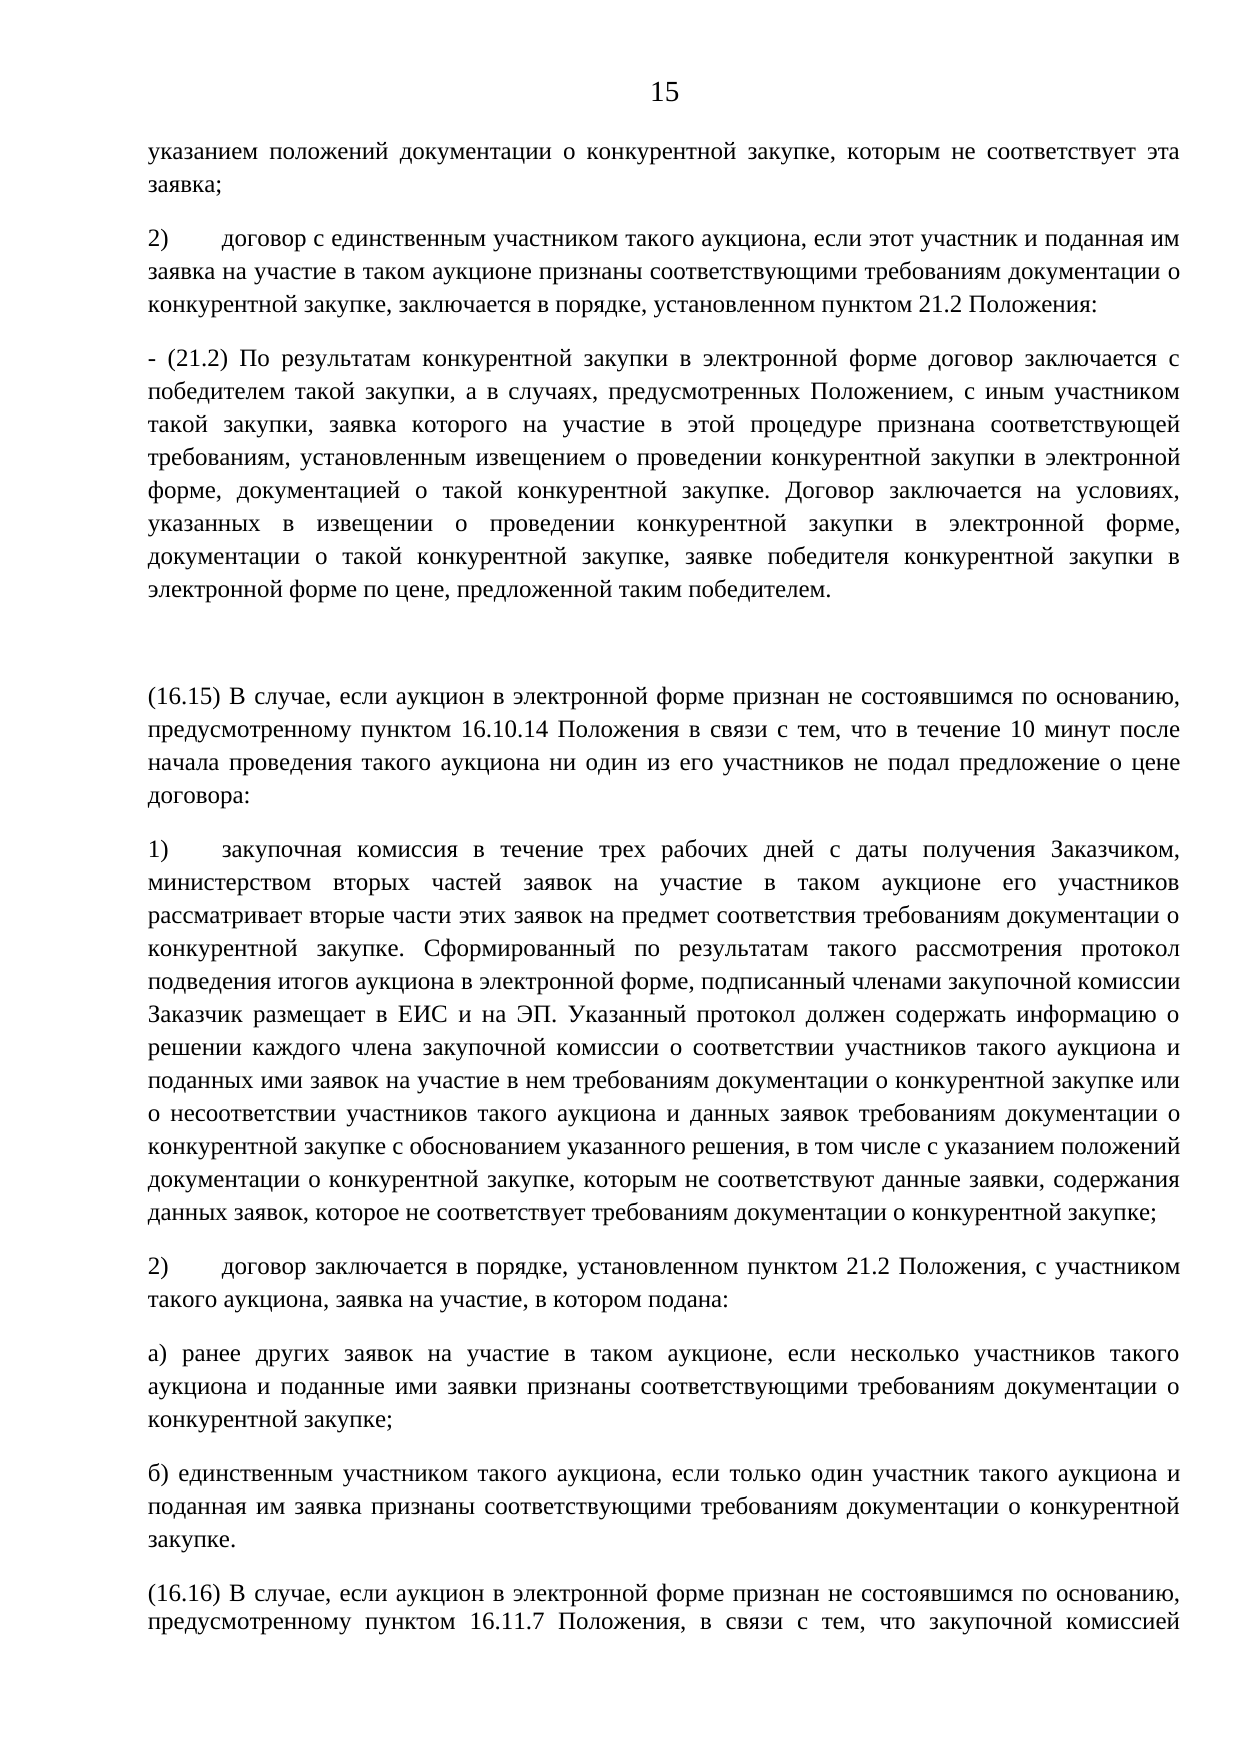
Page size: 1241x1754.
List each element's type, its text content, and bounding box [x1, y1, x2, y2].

text (16.15) В случае, если аукцион в электронной форме признан не состоявшимся по основанию, предусмотренному пунктом 16.10.14 Положения в связи с тем, что в течение 10 минут после начала проведения такого аукциона ни один из его участников не подал предложение о цене договора: [148, 681, 1181, 809]
text - (21.2) По результатам конкурентной закупки в электронной форме договор заключается с победителем такой закупки, а в случаях, предусмотренных Положением, с иным участником такой закупки, заявка которого на участие в этой процедуре признана соответствующей требованиям, установленным извещением о проведении конкурентной закупки в электронной форме, документацией о такой конкурентной закупке. Договор заключается на условиях, указанных в извещении о проведении конкурентной закупки в электронной форме, документации о такой конкурентной закупке, заявке победителя конкурентной закупки в электронной форме по цене, предложенной таким победителем. [148, 343, 1181, 603]
text б) единственным участником такого аукциона, если только один участник такого аукциона и поданная им заявка признаны соответствующими требованиям документации о конкурентной закупке. [148, 1458, 1181, 1552]
text 2) договор заключается в порядке, установленном пунктом 21.2 Положения, с участником такого аукциона, заявка на участие, в котором подана: [148, 1251, 1181, 1313]
text 2) договор с единственным участником такого аукциона, если этот участник и поданная им заявка на участие в таком аукционе признаны соответствующими требованиям документации о конкурентной закупке, заключается в порядке, установленном пунктом 21.2 Положения: [148, 223, 1181, 318]
text 1) закупочная комиссия в течение трех рабочих дней с даты получения Заказчиком, министерством вторых частей заявок на участие в таком аукционе его участников рассматривает вторые части этих заявок на предмет соответствия требованиям документации о конкурентной закупке. Сформированный по результатам такого рассмотрения протокол подведения итогов аукциона в электронной форме, подписанный членами закупочной комиссии Заказчик размещает в ЕИС и на ЭП. Указанный протокол должен содержать информацию о решении каждого члена закупочной комиссии о соответствии участников такого аукциона и поданных ими заявок на участие в нем требованиям документации о конкурентной закупке или о несоответствии участников такого аукциона и данных заявок требованиям документации о конкурентной закупке с обоснованием указанного решения, в том числе с указанием положений документации о конкурентной закупке, которым не соответствуют данные заявки, содержания данных заявок, которое не соответствует требованиям документации о конкурентной закупке; [148, 834, 1181, 1226]
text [148, 136, 1181, 198]
text а) ранее других заявок на участие в таком аукционе, если несколько участников такого аукциона и поданные ими заявки признаны соответствующими требованиям документации о конкурентной закупке; [148, 1338, 1181, 1433]
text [148, 1578, 1181, 1635]
